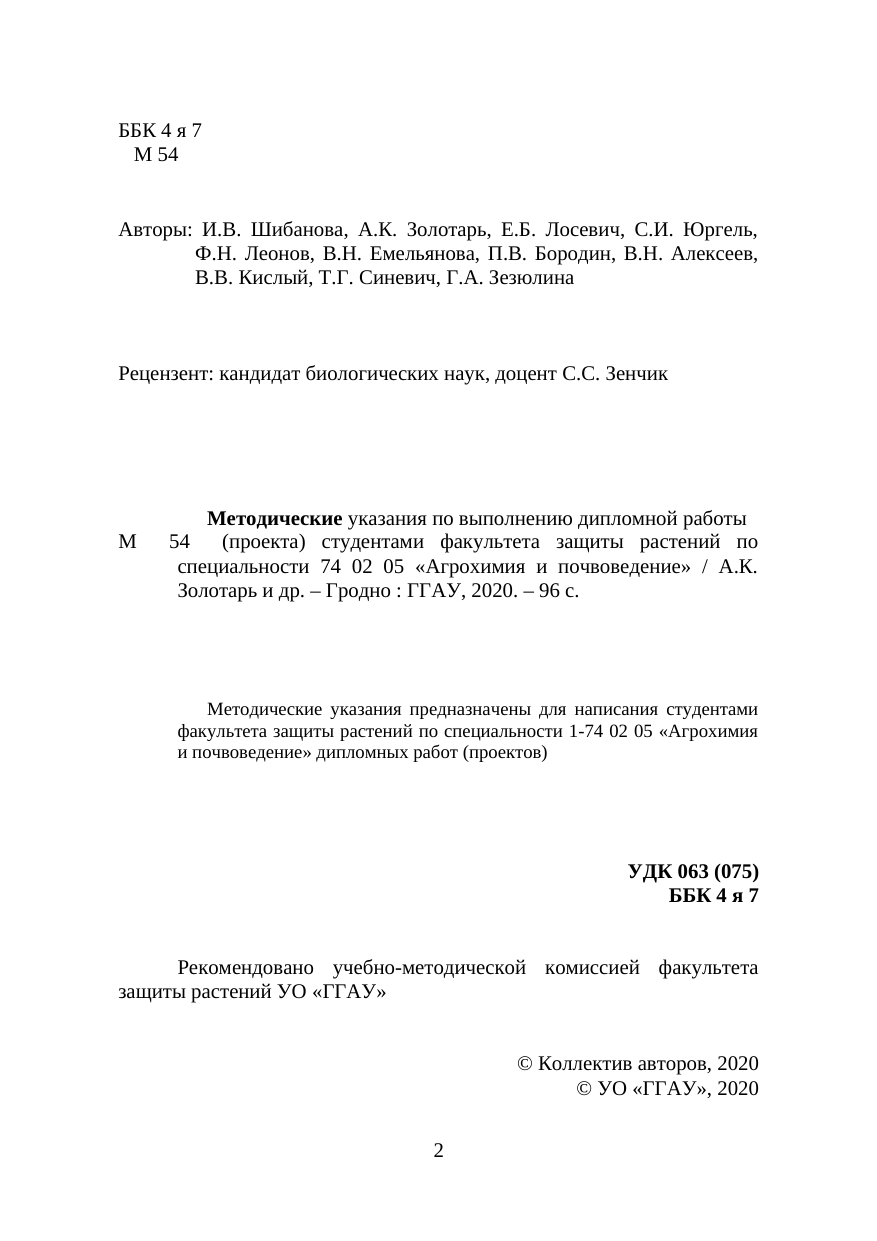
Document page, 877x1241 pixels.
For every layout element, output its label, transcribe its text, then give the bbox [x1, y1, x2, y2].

text Авторы: И.В. Шибанова, А.К. Золотарь, Е.Б. Лосевич, С.И. Юргель, Ф.Н. Леонов, В.Н. Емельянова, П.В. Бородин, В.Н. Алексеев, В.В. Кислый, Т.Г. Синевич, Г.А. Зезюлина [118, 217, 759, 289]
text Методические указания предназначены для написания студентами факультета защиты растений по специальности 1-74 02 05 «Агрохимия и почвоведение» дипломных работ (проектов) [177, 698, 759, 763]
text Рекомендовано учебно-методической комиссией факультета защиты растений УО «ГГАУ» [118, 955, 759, 1003]
text © Коллектив авторов, 2020 [118, 1051, 759, 1075]
text М 54 [118, 142, 759, 166]
text ББК 4 я 7 [118, 883, 759, 907]
text УДК 063 (075) [118, 859, 759, 883]
text М 54 (проекта) студентами факультета защиты растений по специальности 74 02 05 «Агрохимия и почвоведение» / А.К. Золотарь и др. – Гродно : ГГАУ, 2020. – 96 с. [118, 529, 759, 602]
text © УО «ГГАУ», 2020 [118, 1075, 759, 1099]
text ББК 4 я 7 [118, 118, 759, 142]
text Методические указания по выполнению дипломной работы [118, 505, 759, 529]
text Рецензент: кандидат биологических наук, доцент С.С. Зенчик [118, 361, 759, 385]
